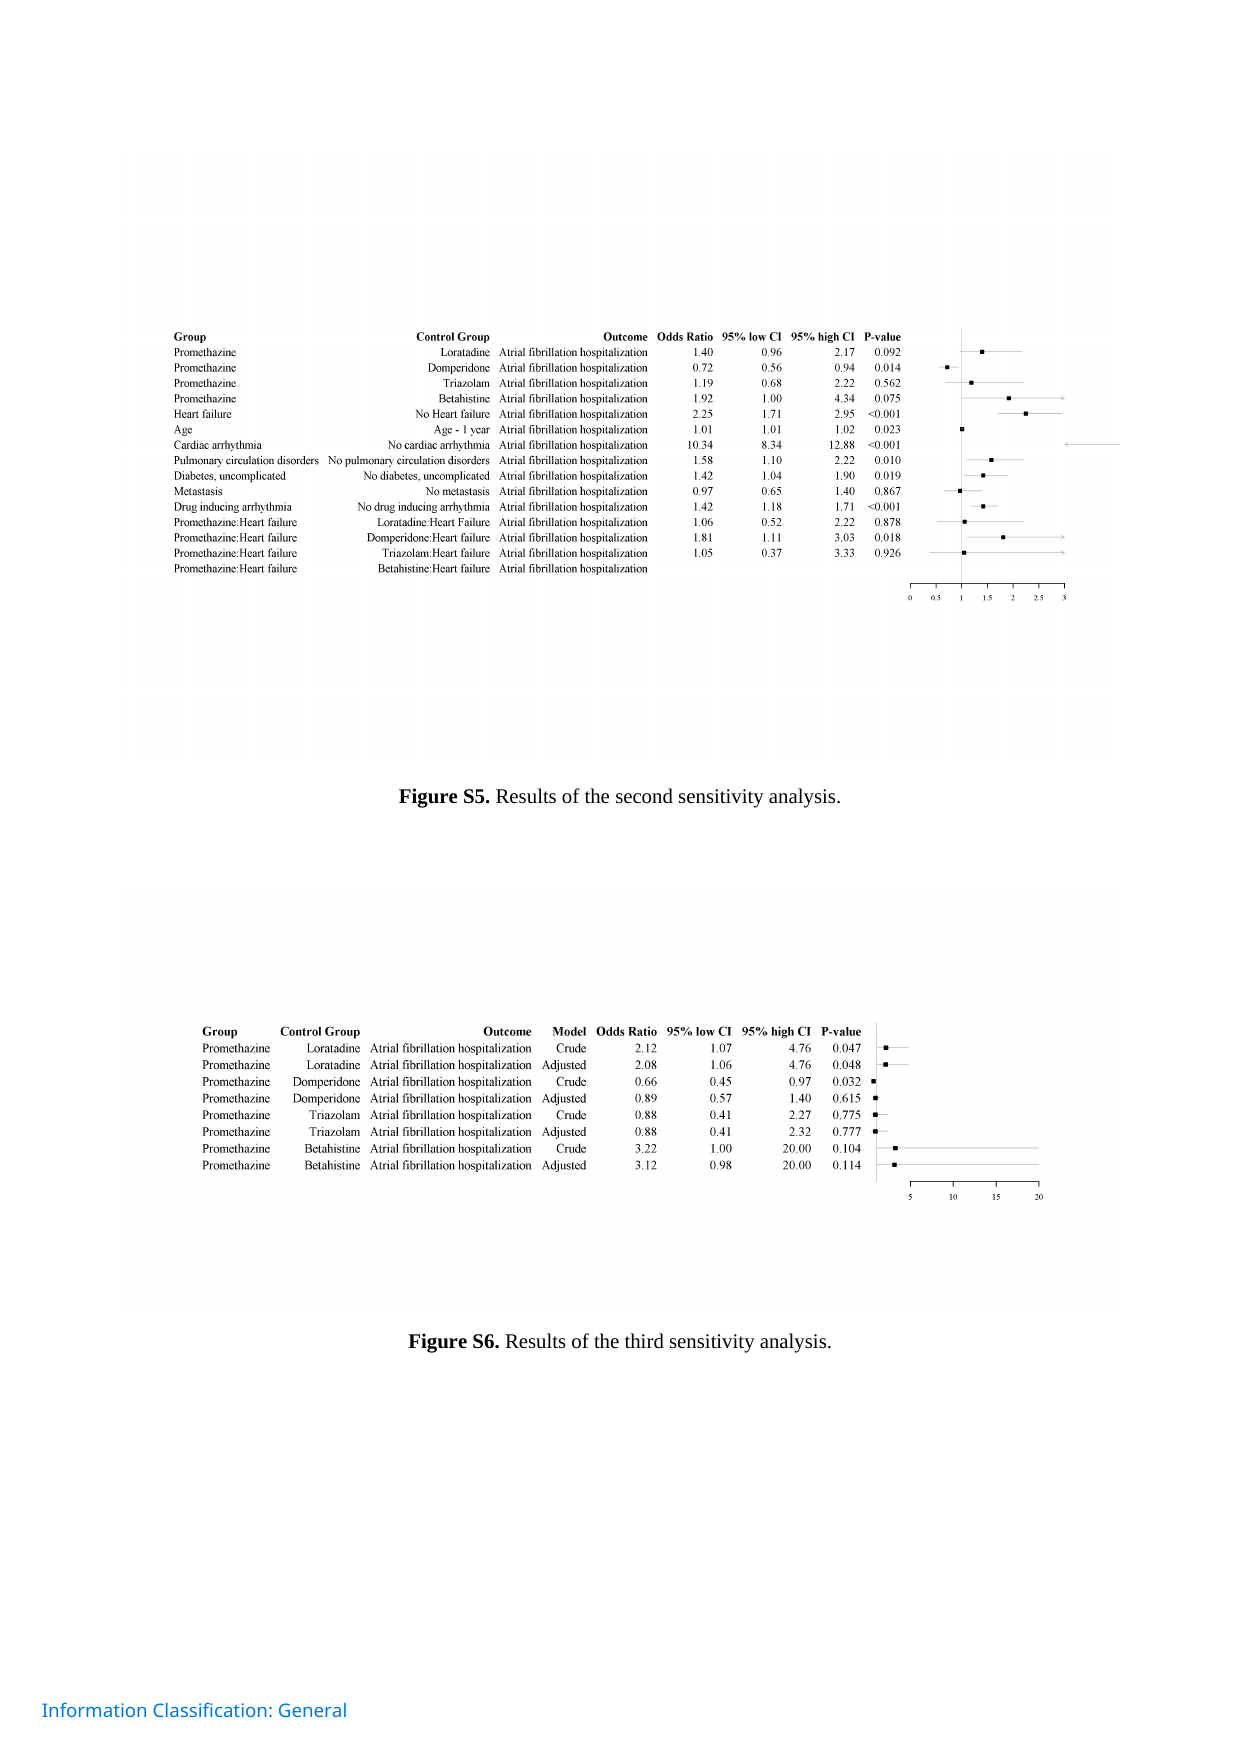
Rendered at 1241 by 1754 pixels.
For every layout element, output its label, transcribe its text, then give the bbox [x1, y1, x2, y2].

picture [118, 893, 1123, 1311]
text Figure S6. Results of the third sensitivity analysis. [118, 1329, 1122, 1353]
picture [118, 147, 1120, 765]
text Figure S5. Results of the second sensitivity analysis. [118, 784, 1122, 808]
